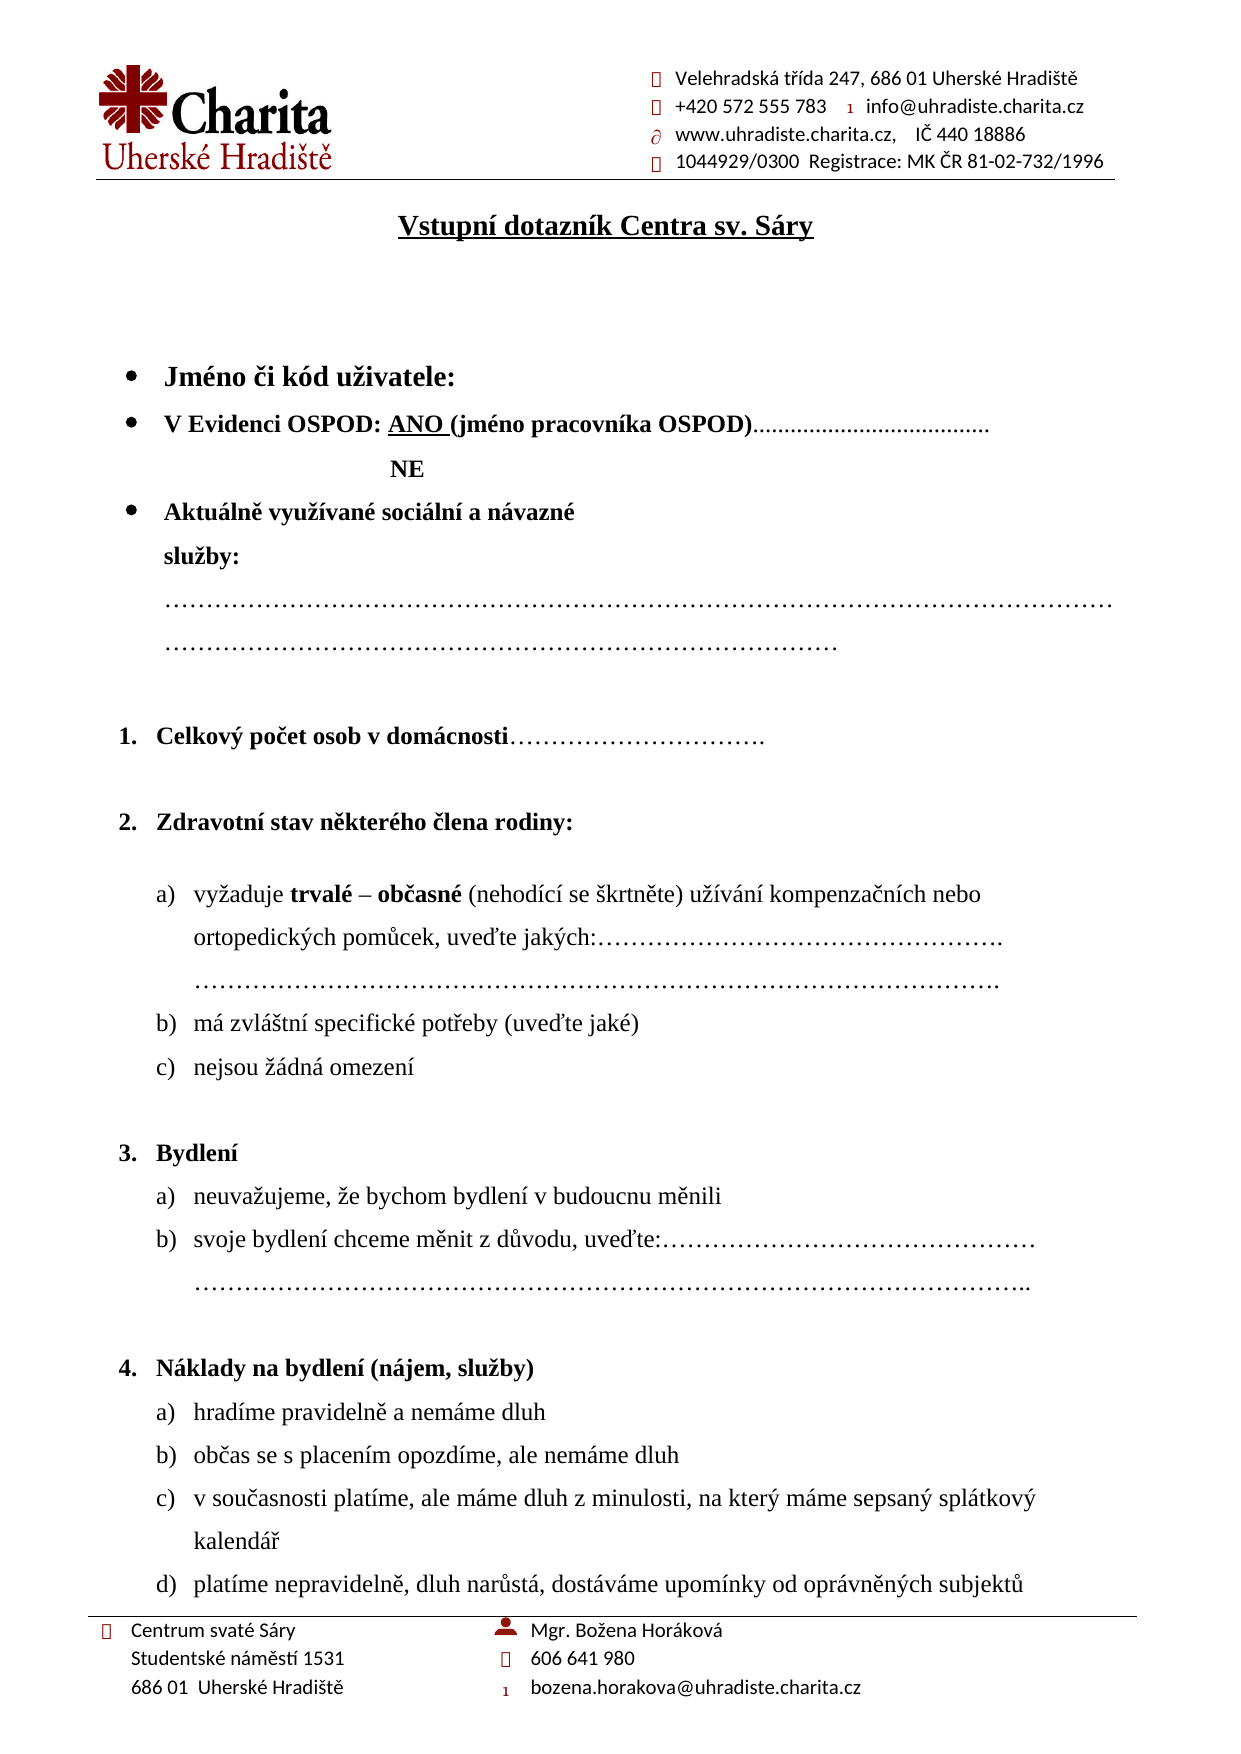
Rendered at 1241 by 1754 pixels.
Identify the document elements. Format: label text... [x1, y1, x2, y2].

text NE [384, 454, 1122, 482]
list Zdravotní stav některého člena rodiny: [118, 807, 1122, 836]
list platíme nepravidelně, dluh narůstá, dostáváme upomínky od oprávněných subjektů [156, 1569, 1122, 1598]
list občas se s placením opozdíme, ale nemáme dluh [156, 1440, 1122, 1468]
list Náklady na bydlení (nájem, služby) [118, 1353, 1122, 1382]
text Vstupní dotazník Centra sv. Sáry [89, 208, 1122, 241]
list Bydlení [118, 1138, 1122, 1167]
list Aktuálně využívané sociální a návazné [126, 497, 1122, 526]
list neuvažujeme, že bychom bydlení v budoucnu měnili [156, 1181, 1122, 1210]
list Jméno či kód uživatele: [126, 359, 1122, 392]
text služby:…………………………………………………………………………………………………………………………………………………………………………… [164, 541, 1122, 656]
list Celkový počet osob v domácnosti…………………………. [118, 721, 1122, 750]
list svoje bydlení chceme měnit z důvodu, uveďte:……………………………………… [156, 1224, 1122, 1253]
list v současnosti platíme, ale máme dluh z minulosti, na který máme sepsaný splátkový kalendář [156, 1483, 1122, 1555]
list V Evidenci OSPOD: ANO (jméno pracovníka OSPOD)...................................... [126, 409, 1122, 439]
list vyžaduje trvalé – občasné (nehodící se škrtněte) užívání kompenzačních nebo ortopedických pomůcek, uveďte jakých:…………………………………………. [156, 879, 1122, 951]
list nejsou žádná omezení [156, 1052, 1122, 1080]
list má zvláštní specifické potřeby (uveďte jaké) [156, 1008, 1122, 1037]
picture [99, 65, 332, 170]
list hradíme pravidelně a nemáme dluh [156, 1397, 1122, 1425]
text ……………………………………………………………………………………….. [193, 1267, 1122, 1296]
text ……………………………………………………………………………………. [193, 965, 1122, 994]
